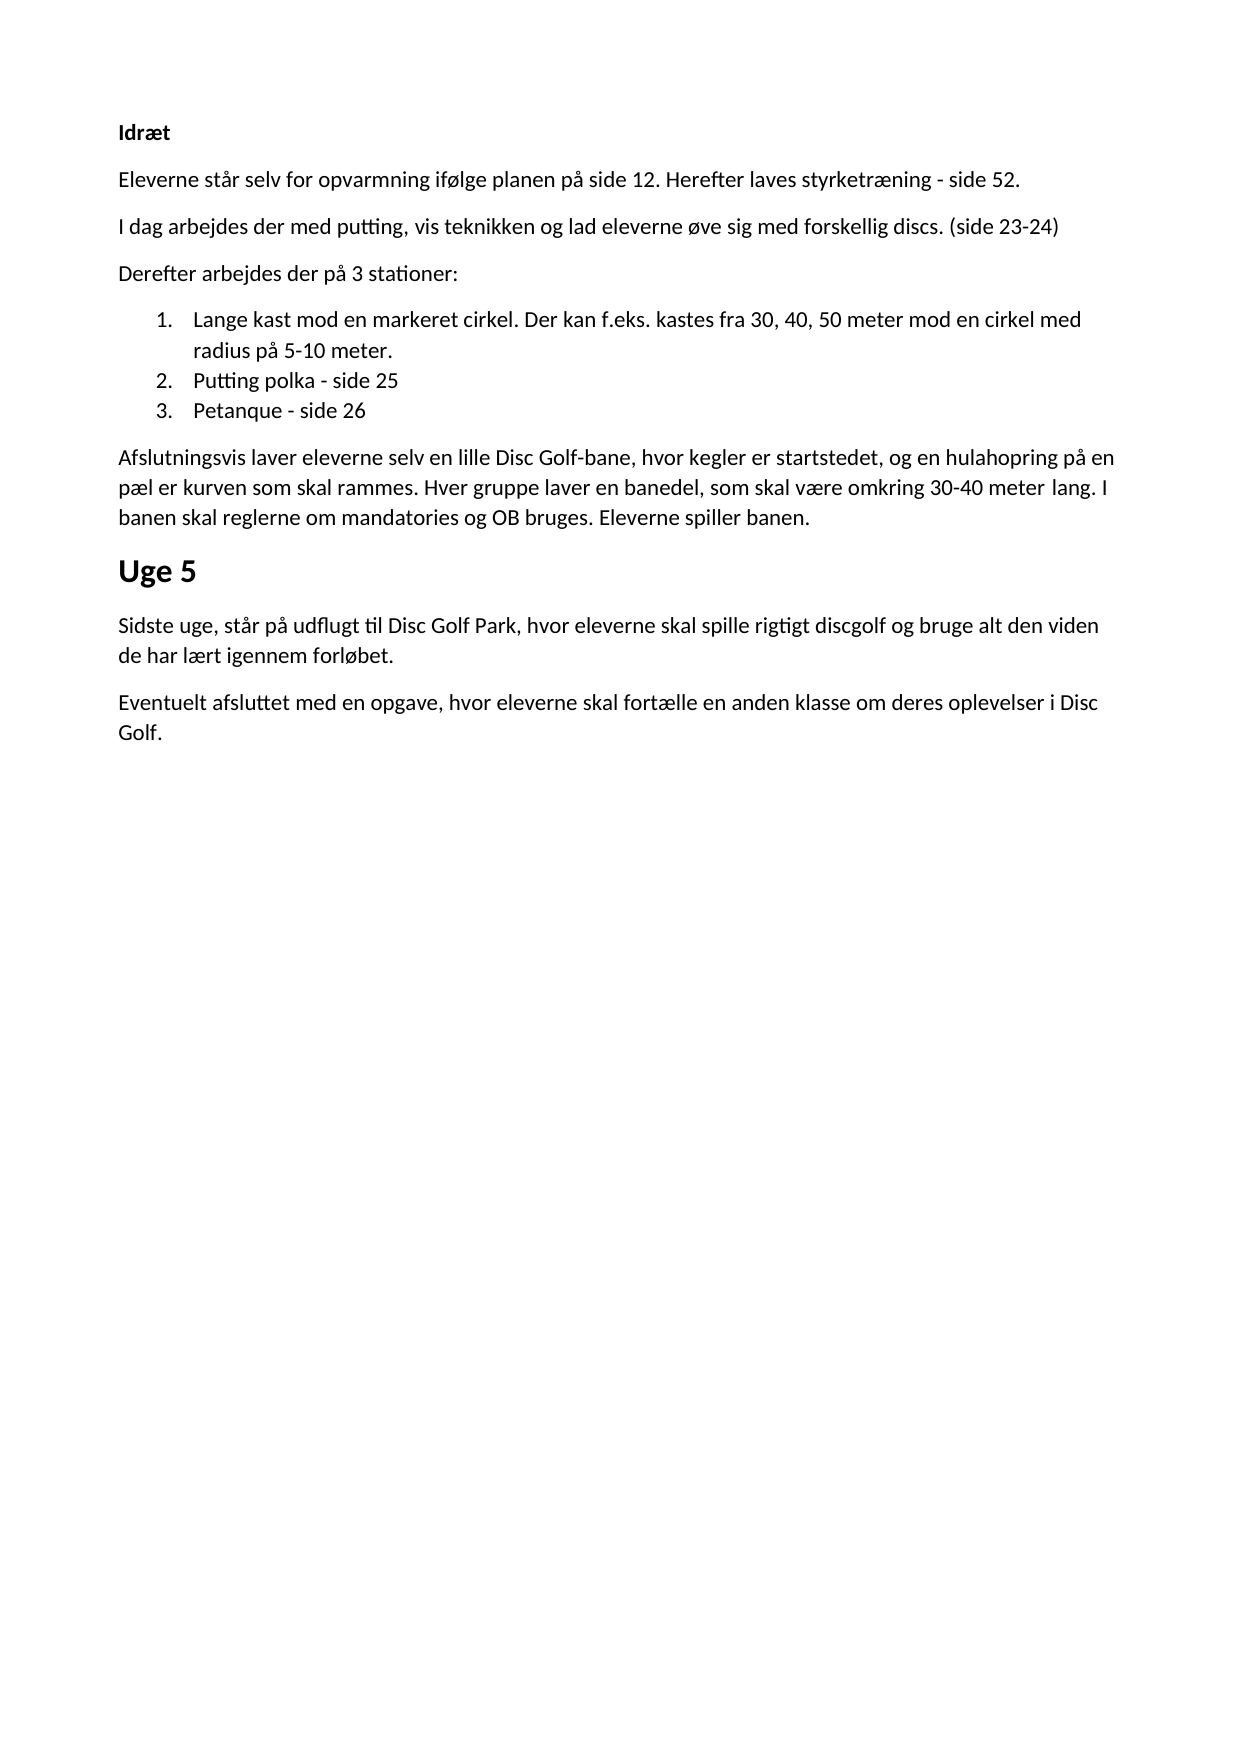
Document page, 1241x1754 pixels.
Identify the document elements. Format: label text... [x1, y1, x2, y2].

text Idræt [118, 118, 1122, 146]
text Eleverne står selv for opvarmning ifølge planen på side 12. Herefter laves styrketræning - side 52. [118, 165, 1122, 193]
text Sidste uge, står på udflugt til Disc Golf Park, hvor eleverne skal spille rigtigt discgolf og bruge alt den viden de har lært igennem forløbet. [118, 611, 1122, 669]
text Eventuelt afsluttet med en opgave, hvor eleverne skal fortælle en anden klasse om deres oplevelser i Disc Golf. [118, 688, 1122, 746]
text Uge 5 [118, 550, 1122, 591]
text Afslutningsvis laver eleverne selv en lille Disc Golf-bane, hvor kegler er startstedet, og en hulahopring på en pæl er kurven som skal rammes. Hver gruppe laver en banedel, som skal være omkring 30-40 meter lang. I banen skal reglerne om mandatories og OB bruges. Eleverne spiller banen. [118, 443, 1122, 532]
text I dag arbejdes der med putting, vis teknikken og lad eleverne øve sig med forskellig discs. (side 23-24) [118, 212, 1122, 240]
list Lange kast mod en markeret cirkel. Der kan f.eks. kastes fra 30, 40, 50 meter mod en cirkel med radius på 5-10 meter. [156, 306, 1122, 364]
text Derefter arbejdes der på 3 stationer: [118, 259, 1122, 287]
list Putting polka - side 25 [156, 366, 1122, 394]
list Petanque - side 26 [156, 396, 1122, 424]
